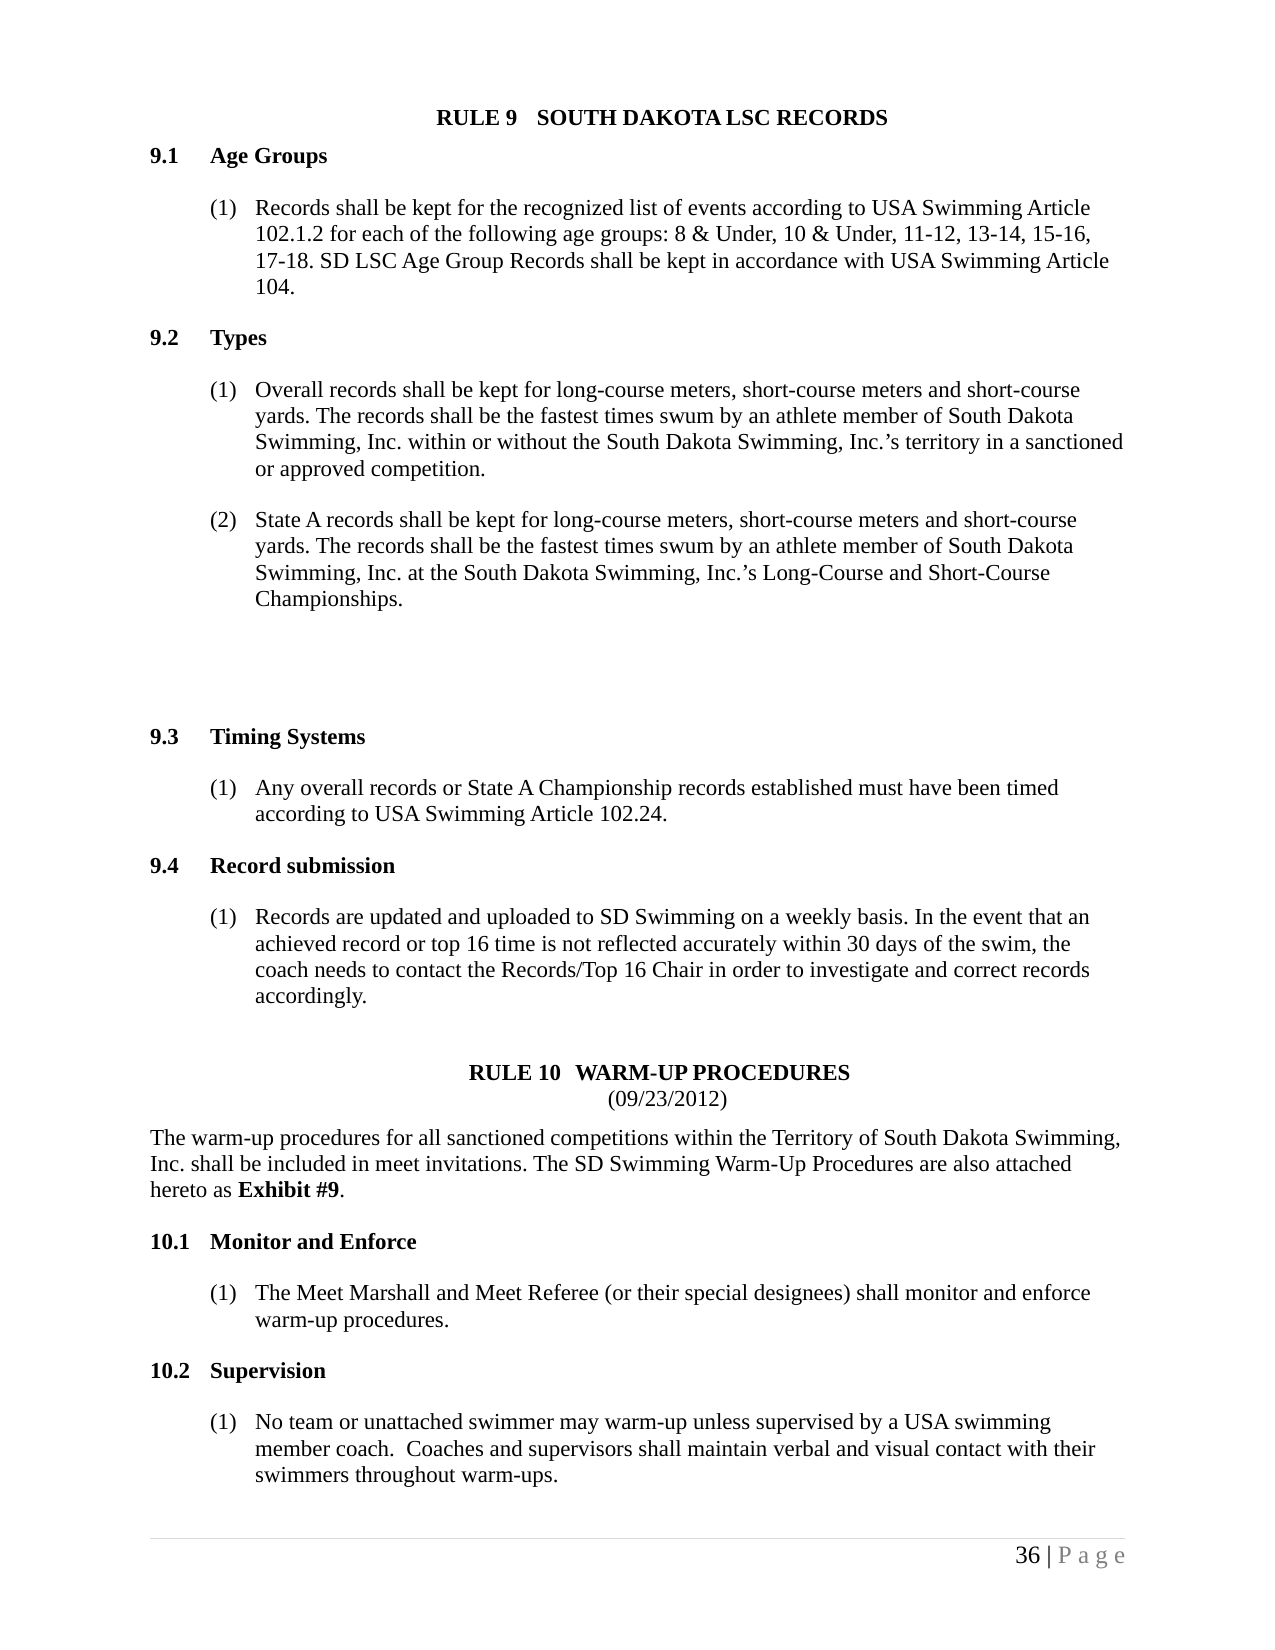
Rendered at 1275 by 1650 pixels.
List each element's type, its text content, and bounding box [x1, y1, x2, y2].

subtitle The Meet Marshall and Meet Referee (or their special designees) shall monitor and enforce warm-up procedures. [210, 1279, 1125, 1332]
subtitle Record submission [150, 852, 1125, 878]
subtitle Timing Systems [150, 723, 1125, 749]
subtitle Types [150, 324, 1125, 351]
subtitle Age Groups [150, 143, 1125, 169]
subtitle Supervision [150, 1357, 1125, 1383]
subtitle (09/23/2012) [210, 1085, 1125, 1111]
subtitle State A records shall be kept for long-course meters, short-course meters and short-course yards. The records shall be the fastest times swum by an athlete member of South Dakota Swimming, Inc. at the South Dakota Swimming, Inc.’s Long-Course and Short-Course Championships. [210, 506, 1125, 612]
subtitle Records shall be kept for the recognized list of events according to USA Swimming Article 102.1.2 for each of the following age groups: 8 & Under, 10 & Under, 11-12, 13-14, 15-16, 17-18. SD LSC Age Group Records shall be kept in accordance with USA Swimming Article 104. [210, 194, 1125, 299]
subtitle The warm-up procedures for all sanctioned competitions within the Territory of South Dakota Swimming, Inc. shall be included in meet invitations. The SD Swimming Warm-Up Procedures are also attached hereto as Exhibit #9. [150, 1124, 1125, 1203]
subtitle No team or unattached swimmer may warm-up unless supervised by a USA swimming member coach. Coaches and supervisors shall maintain verbal and visual contact with their swimmers throughout warm-ups. [210, 1408, 1125, 1487]
subtitle Overall records shall be kept for long-course meters, short-course meters and short-course yards. The records shall be the fastest times swum by an athlete member of South Dakota Swimming, Inc. within or without the South Dakota Swimming, Inc.’s territory in a sanctioned or approved competition. [210, 376, 1125, 481]
subtitle Records are updated and uploaded to SD Swimming on a weekly basis. In the event that an achieved record or top 16 time is not reflected accurately within 30 days of the swim, the coach needs to contact the Records/Top 16 Chair in order to investigate and correct records accordingly. [210, 903, 1125, 1009]
subtitle Any overall records or State A Championship records established must have been timed according to USA Swimming Article 102.24. [210, 774, 1125, 827]
subtitle SOUTH DAKOTA LSC RECORDS [150, 104, 1125, 130]
subtitle Monitor and Enforce [150, 1228, 1125, 1254]
subtitle WARM-UP PROCEDURES [150, 1059, 1125, 1085]
